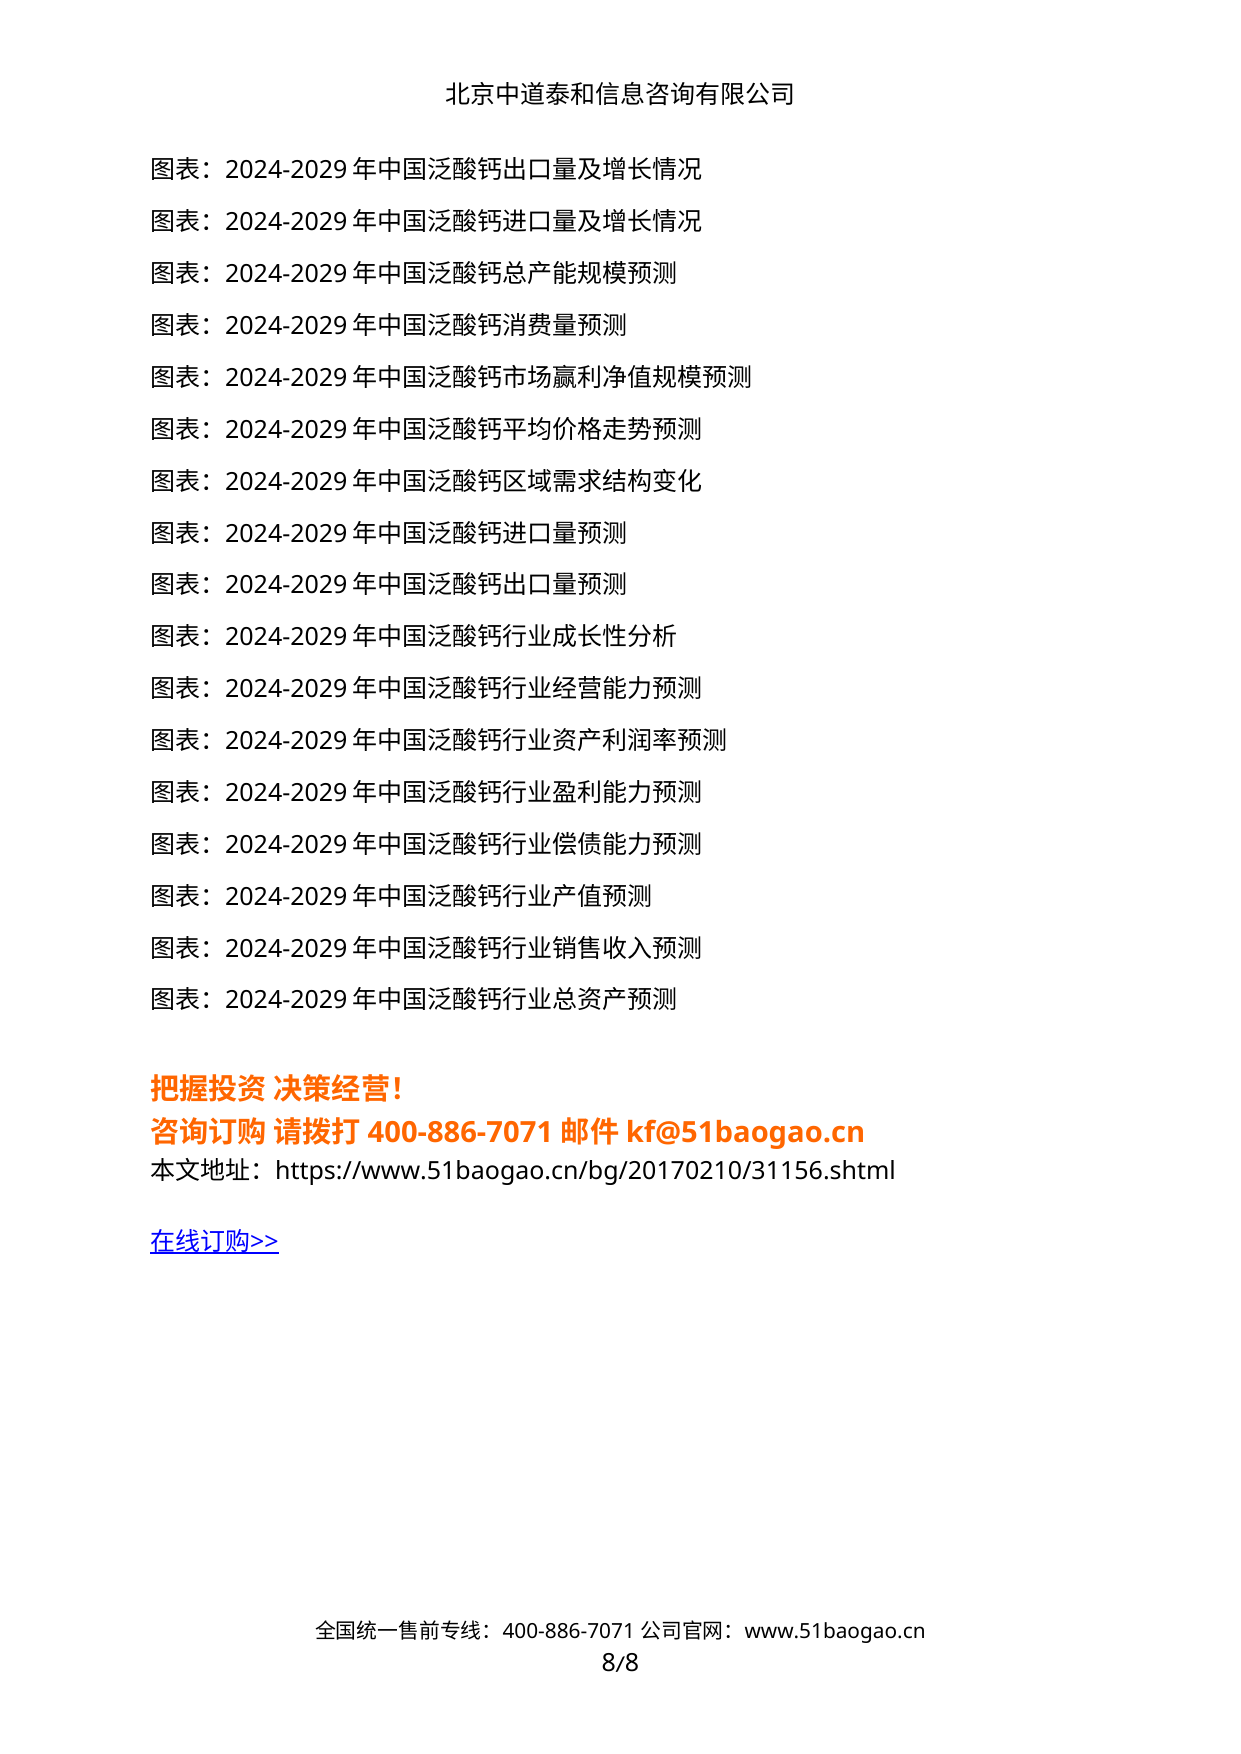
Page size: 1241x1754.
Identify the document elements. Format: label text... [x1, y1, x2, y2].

text 图表：2024-2029年中国泛酸钙行业总资产预测 [150, 980, 1090, 1016]
text 图表：2024-2029年中国泛酸钙行业产值预测 [150, 876, 1090, 912]
text 把握投资 决策经营！咨询订购 请拨打 400-886-7071 邮件 kf@51baogao.cn本文地址：https://www.51baogao.cn/bg/20170210/31156.shtml [150, 1032, 1090, 1187]
text 在线订购>> [150, 1187, 1090, 1257]
text 图表：2024-2029年中国泛酸钙总产能规模预测 [150, 254, 1090, 290]
text 图表：2024-2029年中国泛酸钙平均价格走势预测 [150, 409, 1090, 446]
text 图表：2024-2029年中国泛酸钙行业偿债能力预测 [150, 824, 1090, 861]
text 图表：2024-2029年中国泛酸钙消费量预测 [150, 306, 1090, 342]
text 图表：2024-2029年中国泛酸钙行业销售收入预测 [150, 928, 1090, 964]
text 图表：2024-2029年中国泛酸钙行业盈利能力预测 [150, 772, 1090, 809]
text 图表：2024-2029年中国泛酸钙行业经营能力预测 [150, 669, 1090, 705]
text 图表：2024-2029年中国泛酸钙行业资产利润率预测 [150, 721, 1090, 757]
text 图表：2024-2029年中国泛酸钙进口量及增长情况 [150, 202, 1090, 238]
text 图表：2024-2029年中国泛酸钙出口量及增长情况 [150, 150, 1090, 186]
text 图表：2024-2029年中国泛酸钙市场赢利净值规模预测 [150, 357, 1090, 394]
text 图表：2024-2029年中国泛酸钙出口量预测 [150, 565, 1090, 601]
text 图表：2024-2029年中国泛酸钙区域需求结构变化 [150, 461, 1090, 497]
text 图表：2024-2029年中国泛酸钙进口量预测 [150, 513, 1090, 549]
text 图表：2024-2029年中国泛酸钙行业成长性分析 [150, 617, 1090, 653]
